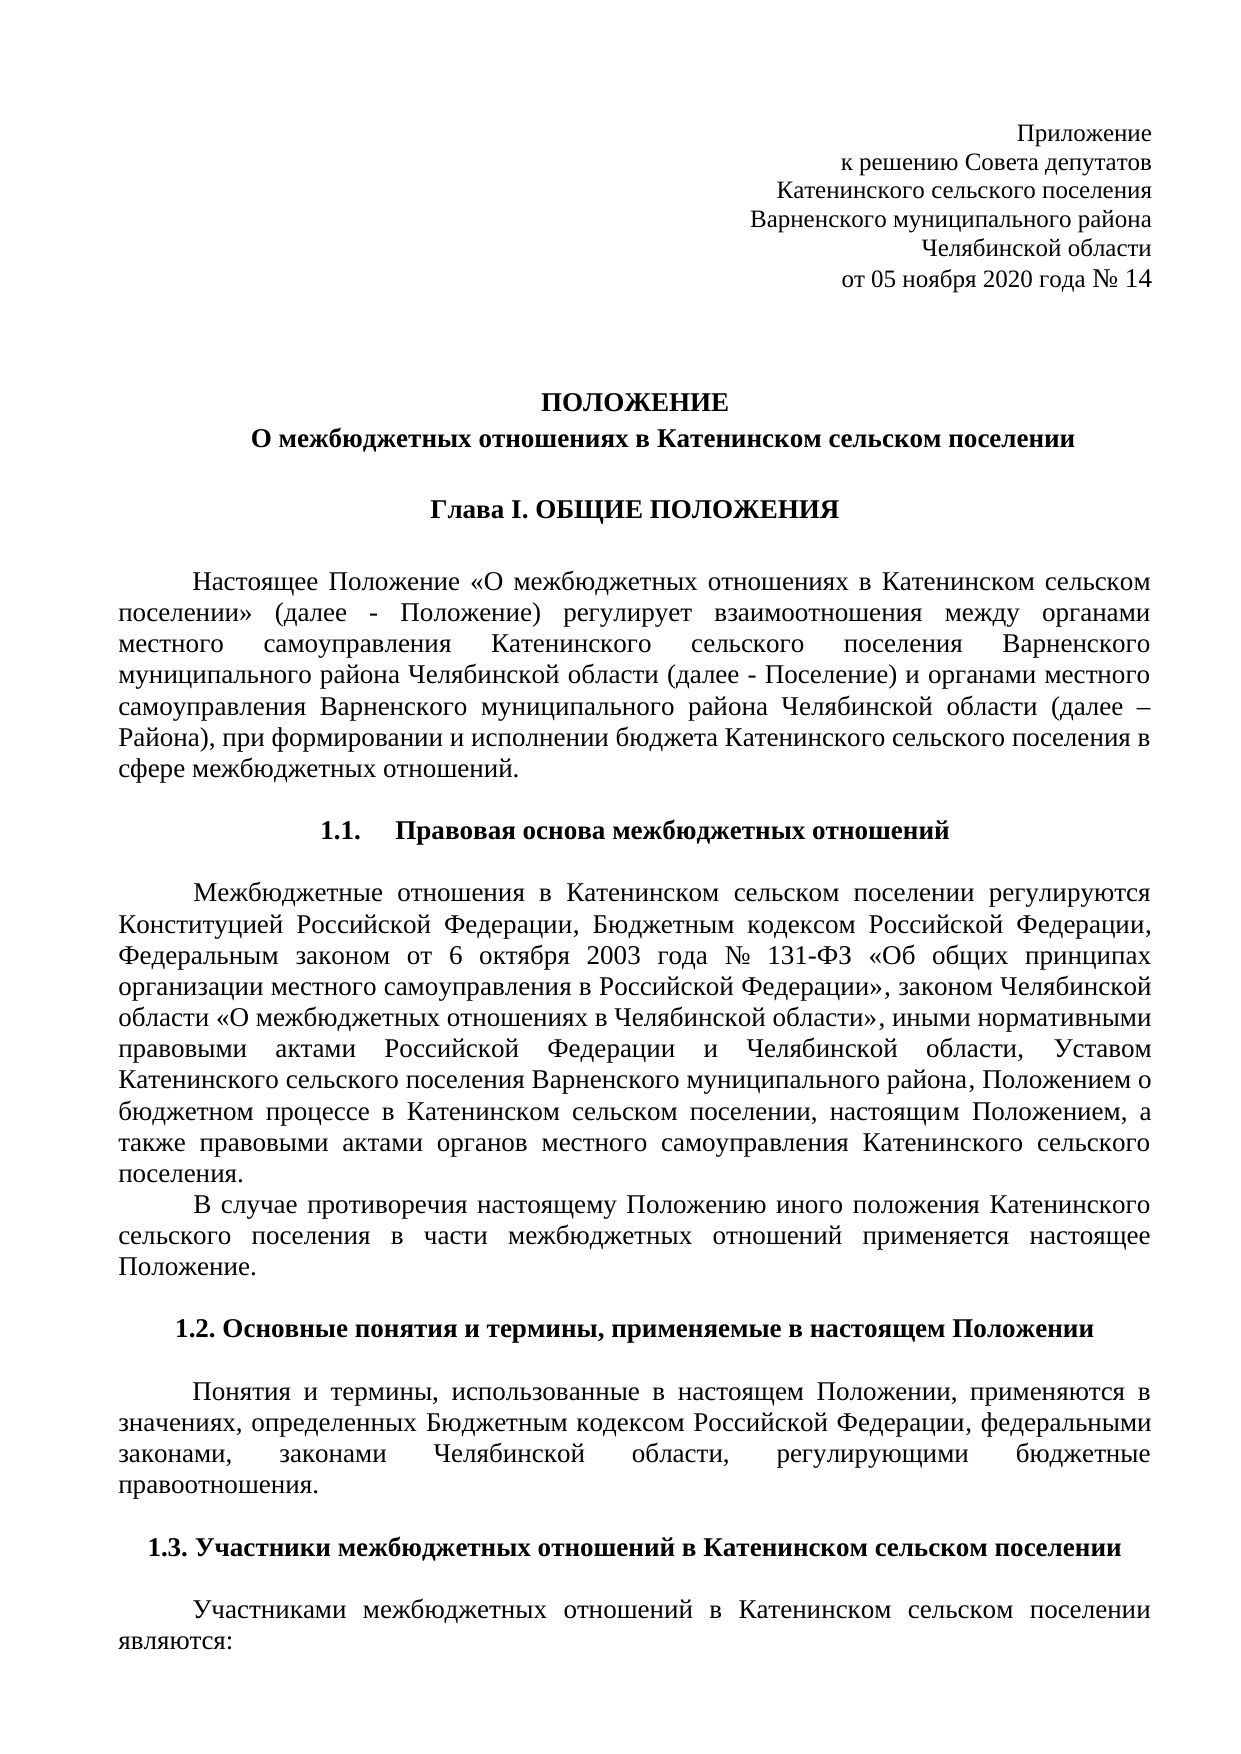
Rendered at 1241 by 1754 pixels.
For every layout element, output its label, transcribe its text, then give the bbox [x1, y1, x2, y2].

text Понятия и термины, использованные в настоящем Положении, применяются в значениях, определенных Бюджетным кодексом Российской Федерации, федеральными законами, законами Челябинской области, регулирующими бюджетные правоотношения. [118, 1375, 1152, 1499]
text Глава I. ОБЩИЕ ПОЛОЖЕНИЯ [118, 494, 1152, 525]
text от 05 ноября 2020 года № 14 [118, 262, 1152, 293]
text 1.3. Участники межбюджетных отношений в Катенинском сельском поселении [118, 1531, 1152, 1562]
text Участниками межбюджетных отношений в Катенинском сельском поселении являются: [118, 1593, 1152, 1655]
text ПОЛОЖЕНИЕ [118, 386, 1152, 418]
text Настоящее Положение «О межбюджетных отношениях в Катенинском сельском поселении» (далее - Положение) регулирует взаимоотношения между органами местного самоуправления Катенинского сельского поселения Варненского муниципального района Челябинской области (далее - Поселение) и органами местного самоуправления Варненского муниципального района Челябинской области (далее – Района), при формировании и исполнении бюджета Катенинского сельского поселения в сфере межбюджетных отношений. [118, 565, 1152, 783]
list Правовая основа межбюджетных отношений [118, 814, 1152, 845]
text Челябинской области [118, 233, 1152, 262]
text Варненского муниципального района [118, 204, 1152, 233]
text к решению Совета депутатов [118, 147, 1152, 176]
text О межбюджетных отношениях в Катенинском сельском поселении [118, 422, 1152, 453]
list В случае противоречия настоящему Положению иного положения Катенинского сельского поселения в части межбюджетных отношений применяется настоящее Положение. [118, 1188, 1152, 1281]
text 1.2. Основные понятия и термины, применяемые в настоящем Положении [118, 1313, 1152, 1344]
text Катенинского сельского поселения [118, 176, 1152, 204]
text Приложение [118, 118, 1152, 147]
list Межбюджетные отношения в Катенинском сельском поселении регулируются Конституцией Российской Федерации, Бюджетным кодексом Российской Федерации, Федеральным законом от 6 октября 2003 года № 131-ФЗ «Об общих принципах организации местного самоуправления в Российской Федерации», законом Челябинской области «О межбюджетных отношениях в Челябинской области», иными нормативными правовыми актами Российской Федерации и Челябинской области, Уставом Катенинского сельского поселения Варненского муниципального района, Положением о бюджетном процессе в Катенинском сельском поселении, настоящим Положением, а также правовыми актами органов местного самоуправления Катенинского сельского поселения. [118, 877, 1152, 1188]
